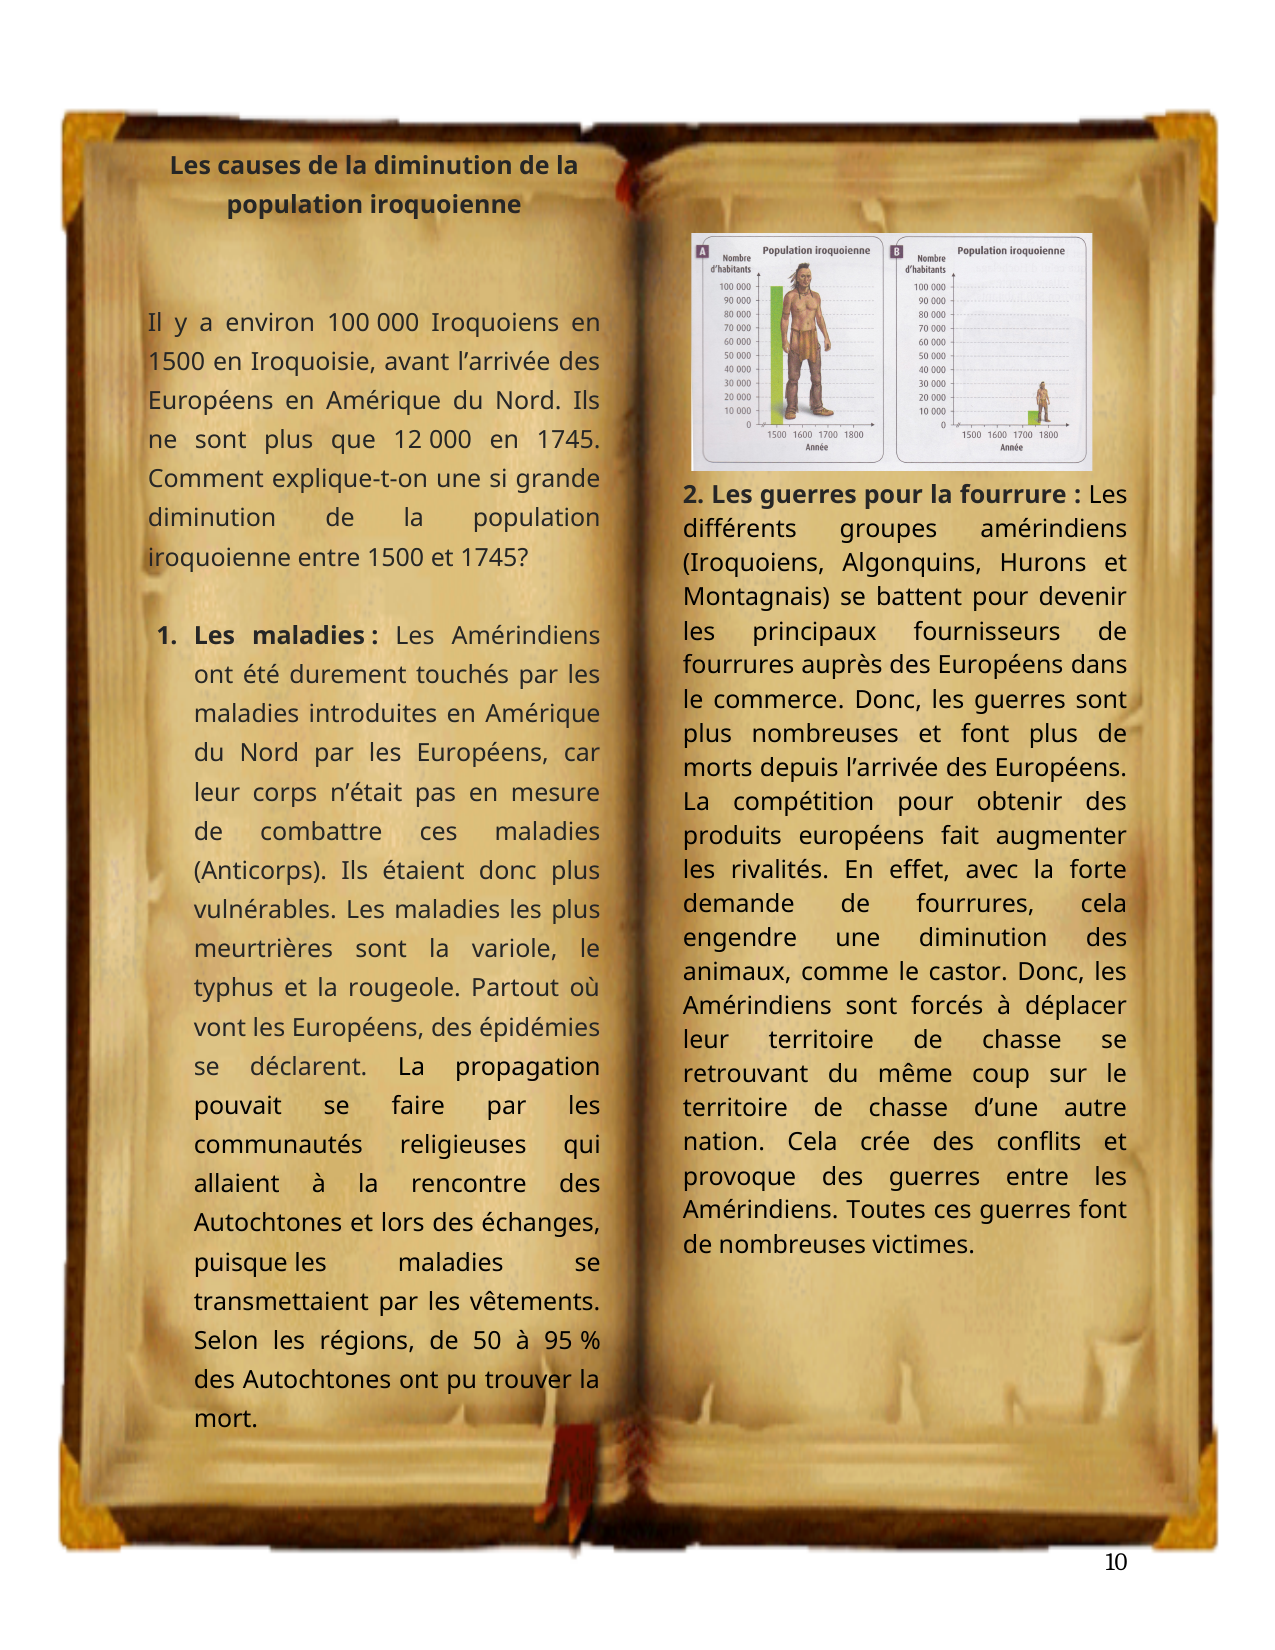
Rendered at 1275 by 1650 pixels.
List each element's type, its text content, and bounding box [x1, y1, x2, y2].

text 2. Les guerres pour la fourrure : Les différents groupes amérindiens (Iroquoiens, Algonquins, Hurons et Montagnais) se battent pour devenir les principaux fournisseurs de fourrures auprès des Européens dans le commerce. Donc, les guerres sont plus nombreuses et font plus de morts depuis l’arrivée des Européens. La compétition pour obtenir des produits européens fait augmenter les rivalités. En effet, avec la forte demande de fourrures, cela engendre une diminution des animaux, comme le castor. Donc, les Amérindiens sont forcés à déplacer leur territoire de chasse se retrouvant du même coup sur le territoire de chasse d’une autre nation. Cela crée des conflits et provoque des guerres entre les Amérindiens. Toutes ces guerres font de nombreuses victimes. [683, 284, 1127, 1260]
text Il y a environ 100 000 Iroquoiens en 1500 en Iroquoisie, avant l’arrivée des Européens en Amérique du Nord. Ils ne sont plus que 12 000 en 1745. Comment explique-t-on une si grande diminution de la population iroquoienne entre 1500 et 1745? [148, 304, 601, 573]
list Les maladies : Les Amérindiens ont été durement touchés par les maladies introduites en Amérique du Nord par les Européens, car leur corps n’était pas en mesure de combattre ces maladies (Anticorps). Ils étaient donc plus vulnérables. Les maladies les plus meurtrières sont la variole, le typhus et la rougeole. Partout où vont les Européens, des épidémies se déclarent. La propagation pouvait se faire par les communautés religieuses qui allaient à la rencontre des Autochtones et lors des échanges, puisque les maladies se transmettaient par les vêtements. Selon les régions, de 50 à 95 % des Autochtones ont pu trouver la mort. [156, 618, 601, 1435]
picture [53, 91, 1235, 1573]
text Les causes de la diminution de la population iroquoienne [148, 148, 601, 221]
